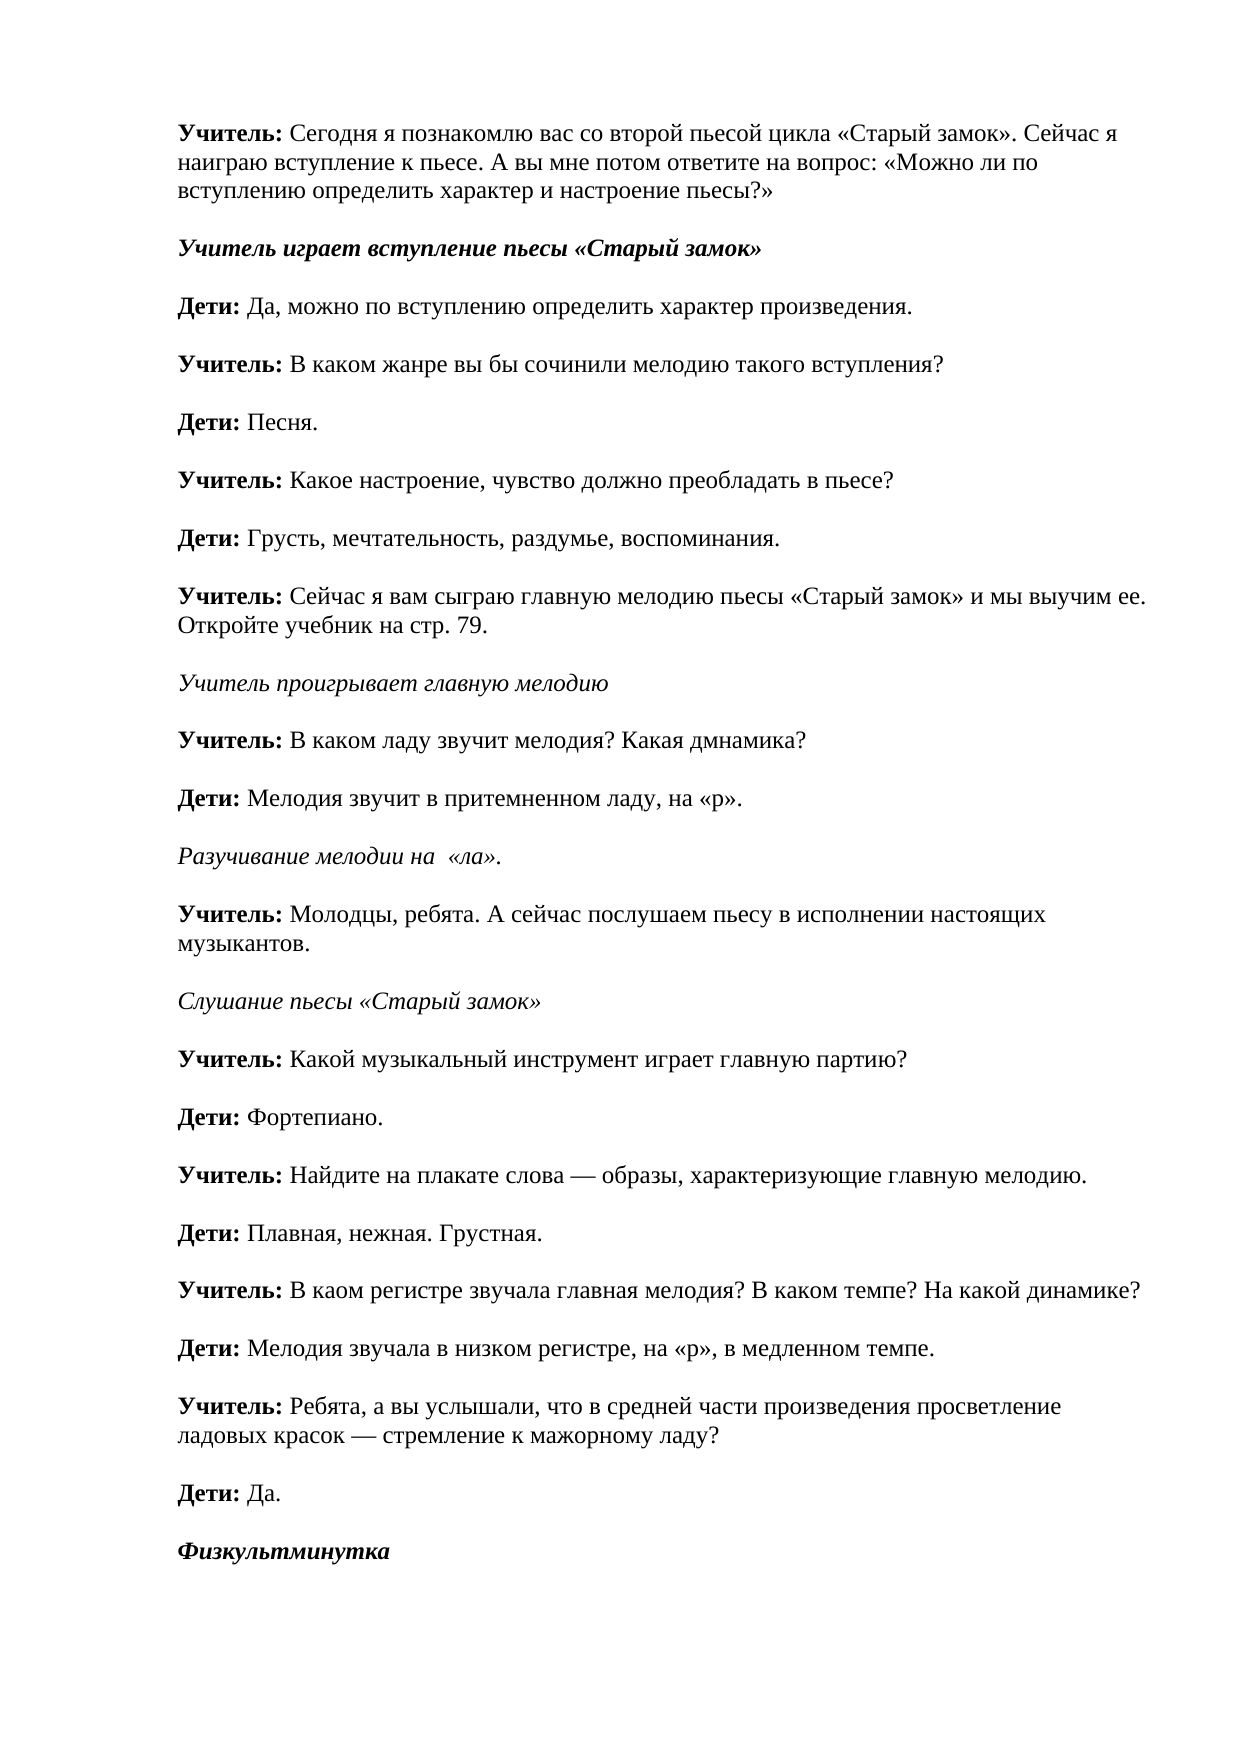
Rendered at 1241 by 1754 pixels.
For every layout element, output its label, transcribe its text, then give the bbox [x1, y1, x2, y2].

text Учитель: Какое настроение, чувство должно преобладать в пьесе? [177, 465, 1152, 494]
text Дети: Да, можно по вступлению определить характер произведения. [177, 291, 1152, 320]
text Дети: Фортепиано. [177, 1102, 1152, 1131]
text Учитель: Сегодня я познакомлю вас со второй пьесой цикла «Старый замок». Сейчас я наиграю вступление к пьесе. А вы мне потом ответите на вопрос: «Можно ли по вступлению определить характер и настроение пьесы?» [177, 118, 1152, 204]
text Учитель: В каком ладу звучит мелодия? Какая дмнамика? [177, 726, 1152, 754]
text Разучивание мелодии на «ла». [177, 841, 1152, 870]
text Дети: Да. [177, 1478, 1152, 1507]
text Дети: Плавная, нежная. Грустная. [177, 1218, 1152, 1246]
text Учитель: Ребята, а вы услышали, что в средней части произведения просветление ладовых красок — стремление к мажорному ладу? [177, 1391, 1152, 1449]
text Учитель: Молодцы, ребята. А сейчас послушаем пьесу в исполнении настоящих музыкантов. [177, 899, 1152, 957]
text Учитель: В каом регистре звучала главная мелодия? В каком темпе? На какой динамике? [177, 1276, 1152, 1304]
text Слушание пьесы «Старый замок» [177, 986, 1152, 1015]
text Учитель играет вступление пьесы «Старый замок» [177, 233, 1152, 262]
text Дети: Песня. [177, 407, 1152, 436]
text Дети: Мелодия звучала в низком регистре, на «р», в медленном темпе. [177, 1333, 1152, 1362]
text Учитель: В каком жанре вы бы сочинили мелодию такого вступления? [177, 349, 1152, 378]
text Учитель: Найдите на плакате слова — образы, характеризующие главную мелодию. [177, 1160, 1152, 1188]
text Дети: Мелодия звучит в притемненном ладу, на «р». [177, 783, 1152, 812]
text Дети: Грусть, мечтательность, раздумье, воспоминания. [177, 523, 1152, 552]
text Учитель проигрывает главную мелодию [177, 668, 1152, 696]
text Учитель: Сейчас я вам сыграю главную мелодию пьесы «Старый замок» и мы выучим ее. Откройте учебник на стр. 79. [177, 581, 1152, 638]
text Учитель: Какой музыкальный инструмент играет главную партию? [177, 1044, 1152, 1073]
text Физкультминутка [177, 1536, 1152, 1565]
